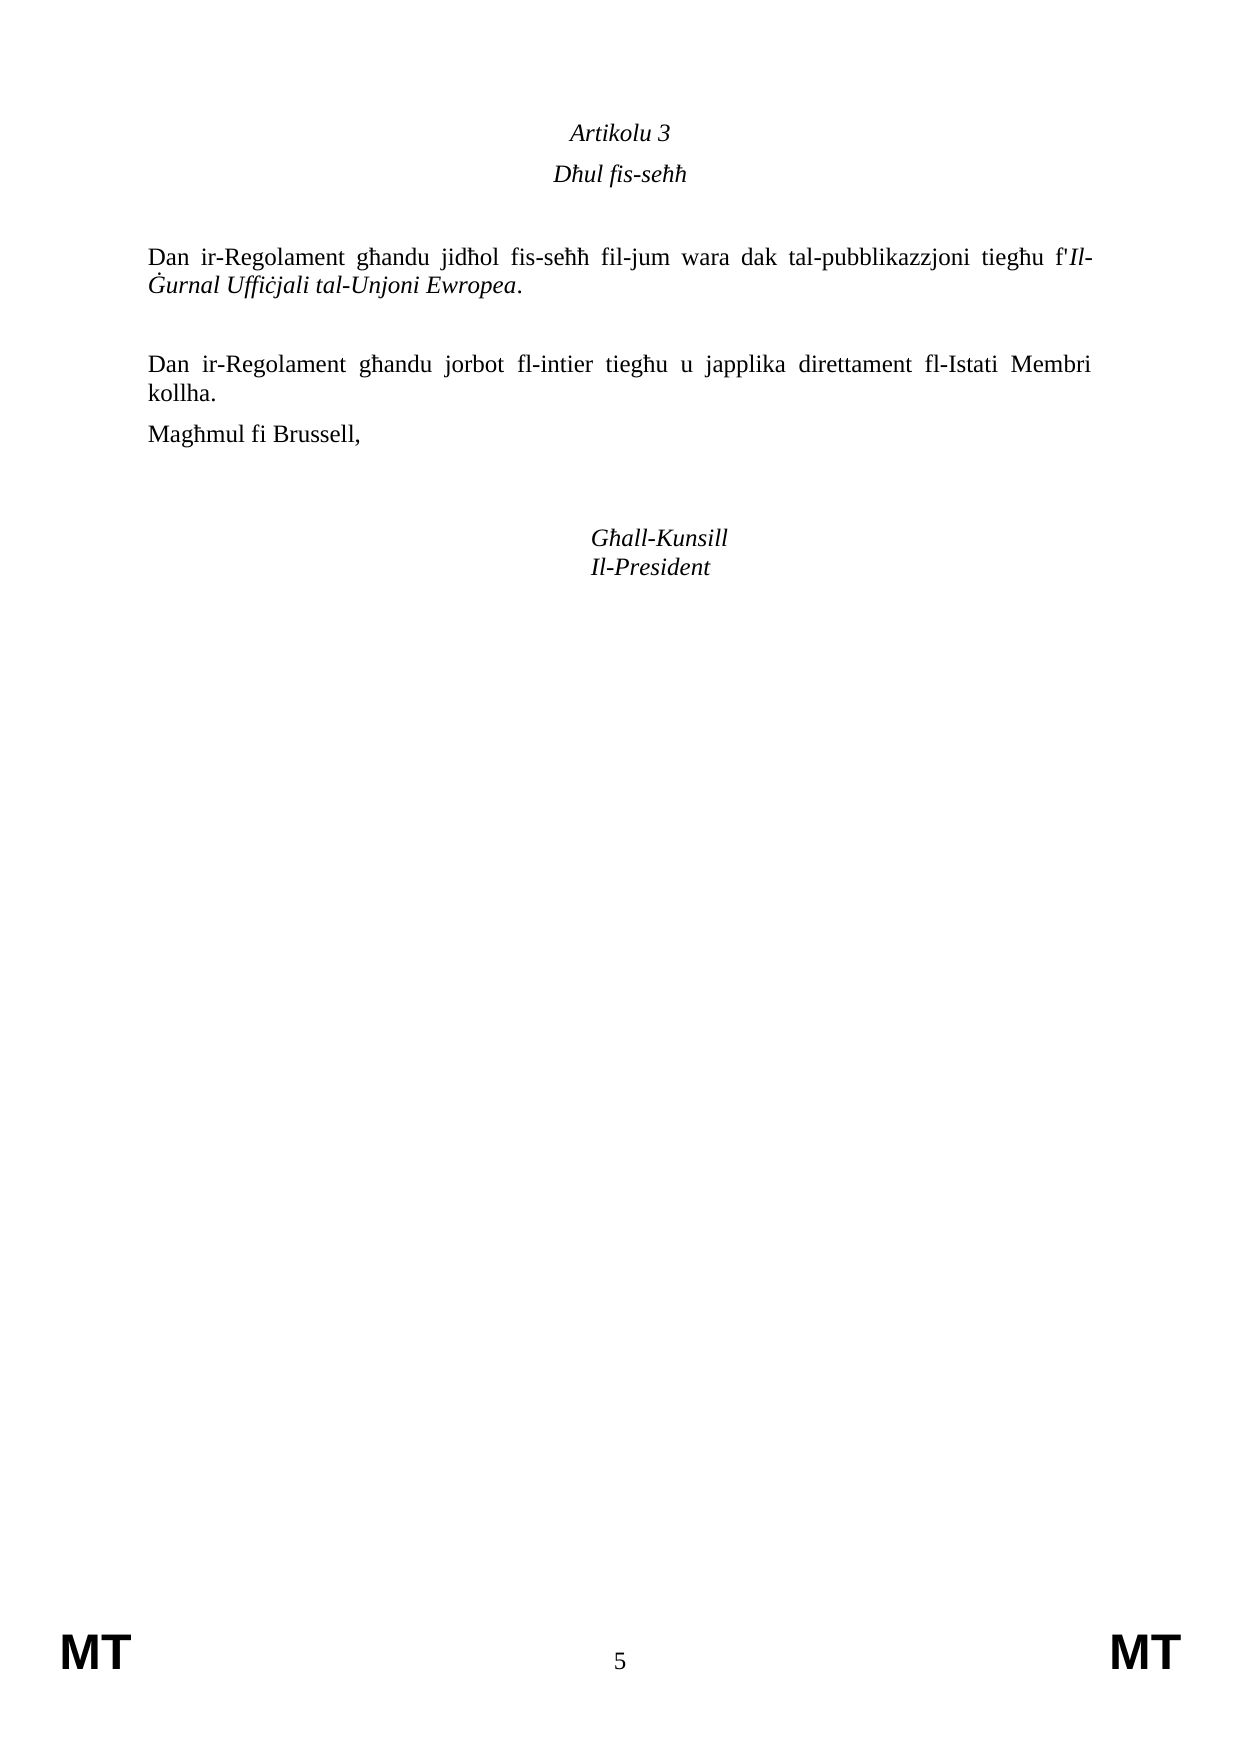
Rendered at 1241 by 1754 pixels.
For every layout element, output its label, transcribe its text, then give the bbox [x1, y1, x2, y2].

text Dħul fis-seħħ [148, 159, 1093, 188]
text Il-President [148, 552, 1093, 581]
text Dan ir-Regolament għandu jorbot fl-intier tiegħu u japplika direttament fl-Istati Membri kollha. [148, 349, 1093, 407]
text Magħmul fi Brussell, [148, 419, 1093, 448]
text Dan ir-Regolament għandu jidħol fis-seħħ fil-jum wara dak tal-pubblikazzjoni tiegħu f'Il-Ġurnal Uffiċjali tal-Unjoni Ewropea. [148, 242, 1093, 299]
text Għall-Kunsill [148, 523, 1093, 552]
text Artikolu 3 [148, 118, 1093, 147]
